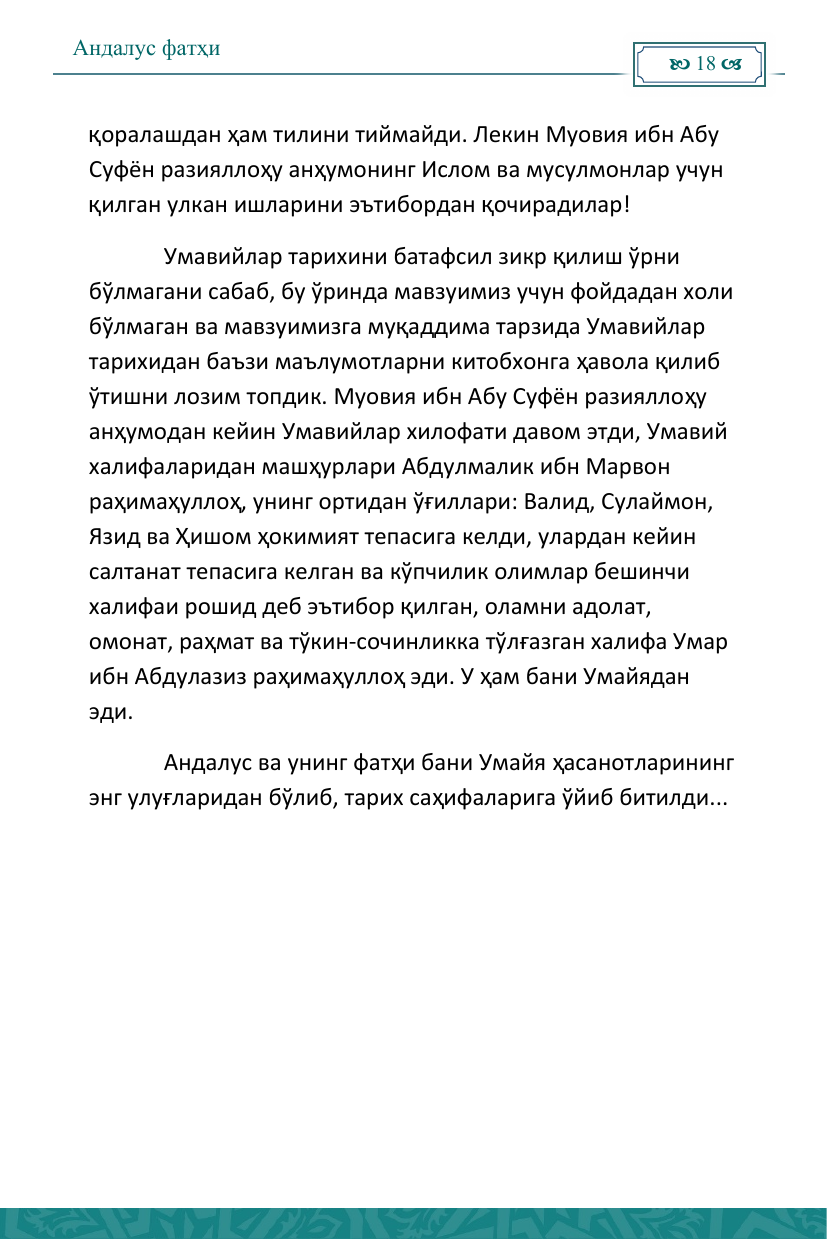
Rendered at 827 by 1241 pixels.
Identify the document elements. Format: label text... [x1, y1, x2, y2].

text Умавийлар тарихини батафсил зикр қилиш ўрни бўлмагани сабаб, бу ўринда мавзуимиз учун фойдадан холи бўлмаган ва мавзуимизга муқаддима тарзида Умавийлар тарихидан баъзи маълумотларни китобхонга ҳавола қилиб ўтишни лозим топдик. Муовия ибн Абу Суфён разияллоҳу анҳумодан кейин Умавийлар хилофати давом этди, Умавий халифаларидан машҳурлари Абдулмалик ибн Марвон раҳимаҳуллоҳ, унинг ортидан ўғиллари: Валид, Сулаймон, Язид ва Ҳишом ҳокимият тепасига келди, улардан кейин салтанат тепасига келган ва кўпчилик олимлар бешинчи халифаи рошид деб эътибор қилган, оламни адолат, омонат, раҳмат ва тўкин-сочинликка тўлғазган халифа Умар ибн Абдулазиз раҳимаҳуллоҳ эди. У ҳам бани Умайядан эди. [89, 240, 738, 725]
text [89, 118, 738, 219]
picture [0, 1208, 827, 1239]
text Андалус ва унинг фатҳи бани Умайя ҳасанотларининг энг улуғларидан бўлиб, тарих саҳифаларига ўйиб битилди... [89, 746, 738, 812]
